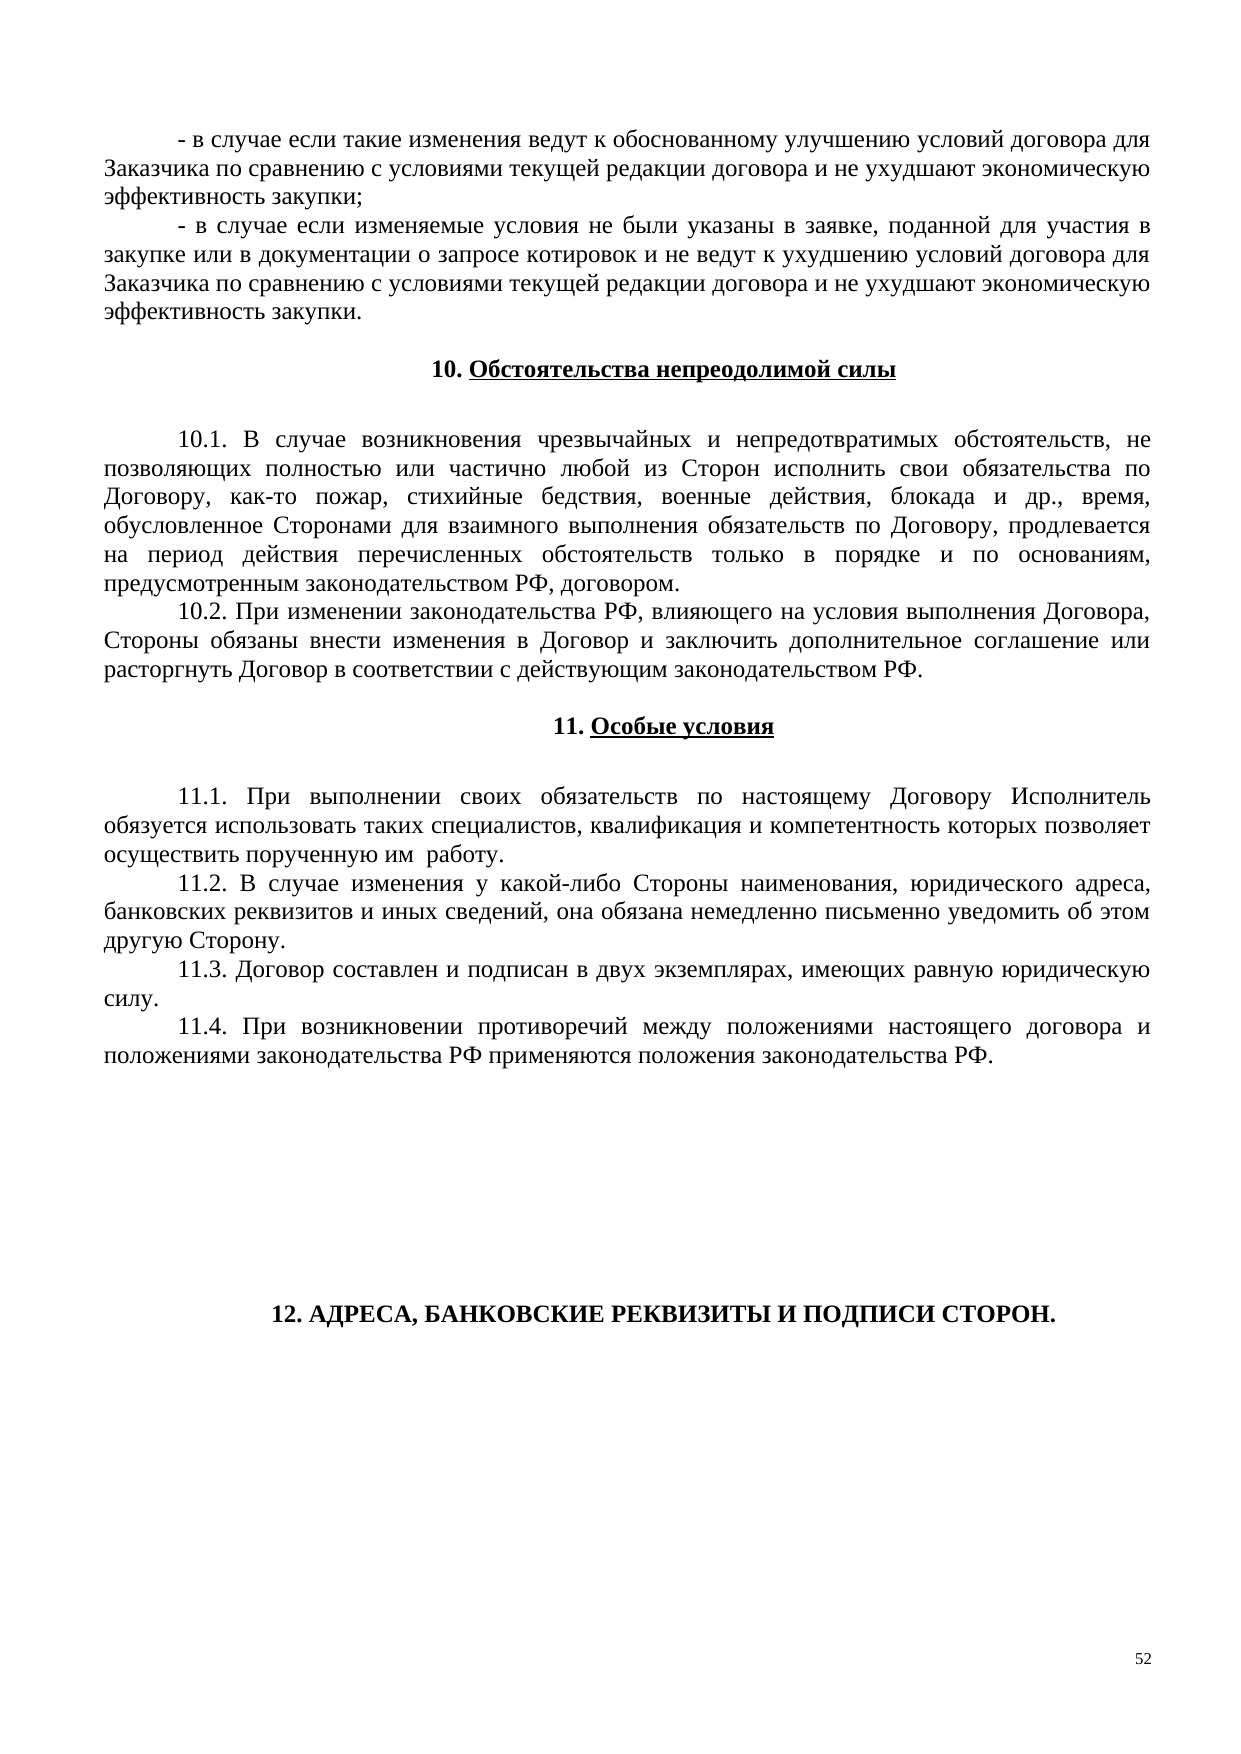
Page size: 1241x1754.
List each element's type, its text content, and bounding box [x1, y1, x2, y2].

text 10.1. В случае возникновения чрезвычайных и непредотвратимых обстоятельств, не позволяющих полностью или частично любой из Сторон исполнить свои обязательства по Договору, как-то пожар, стихийные бедствия, военные действия, блокада и др., время, обусловленное Сторонами для взаимного выполнения обязательств по Договору, продлевается на период действия перечисленных обстоятельств только в порядке и по основаниям, предусмотренным законодательством РФ, договором. [103, 424, 1152, 596]
text 11.3. Договор составлен и подписан в двух экземплярах, имеющих равную юридическую силу. [103, 954, 1152, 1011]
text 11.1. При выполнении своих обязательств по настоящему Договору Исполнитель обязуется использовать таких специалистов, квалификация и компетентность которых позволяет осуществить порученную им работу. [103, 781, 1152, 868]
text 11.4. При возникновении противоречий между положениями настоящего договора и положениями законодательства РФ применяются положения законодательства РФ. [103, 1011, 1152, 1069]
text - в случае если изменяемые условия не были указаны в заявке, поданной для участия в закупке или в документации о запросе котировок и не ведут к ухудшению условий договора для Заказчика по сравнению с условиями текущей редакции договора и не ухудшают экономическую эффективность закупки. [103, 210, 1152, 325]
list Особые условия [176, 711, 1152, 740]
text 10.2. При изменении законодательства РФ, влияющего на условия выполнения Договора, Стороны обязаны внести изменения в Договор и заключить дополнительное соглашение или расторгнуть Договор в соответствии с действующим законодательством РФ. [103, 596, 1152, 683]
text 11.2. В случае изменения у какой-либо Стороны наименования, юридического адреса, банковских реквизитов и иных сведений, она обязана немедленно письменно уведомить об этом другую Сторону. [103, 868, 1152, 954]
list АДРЕСА, БАНКОВСКИЕ РЕКВИЗИТЫ И ПОДПИСИ СТОРОН. [176, 1299, 1152, 1328]
list Обстоятельства непреодолимой силы [176, 354, 1152, 383]
text - в случае если такие изменения ведут к обоснованному улучшению условий договора для Заказчика по сравнению с условиями текущей редакции договора и не ухудшают экономическую эффективность закупки; [103, 124, 1152, 210]
